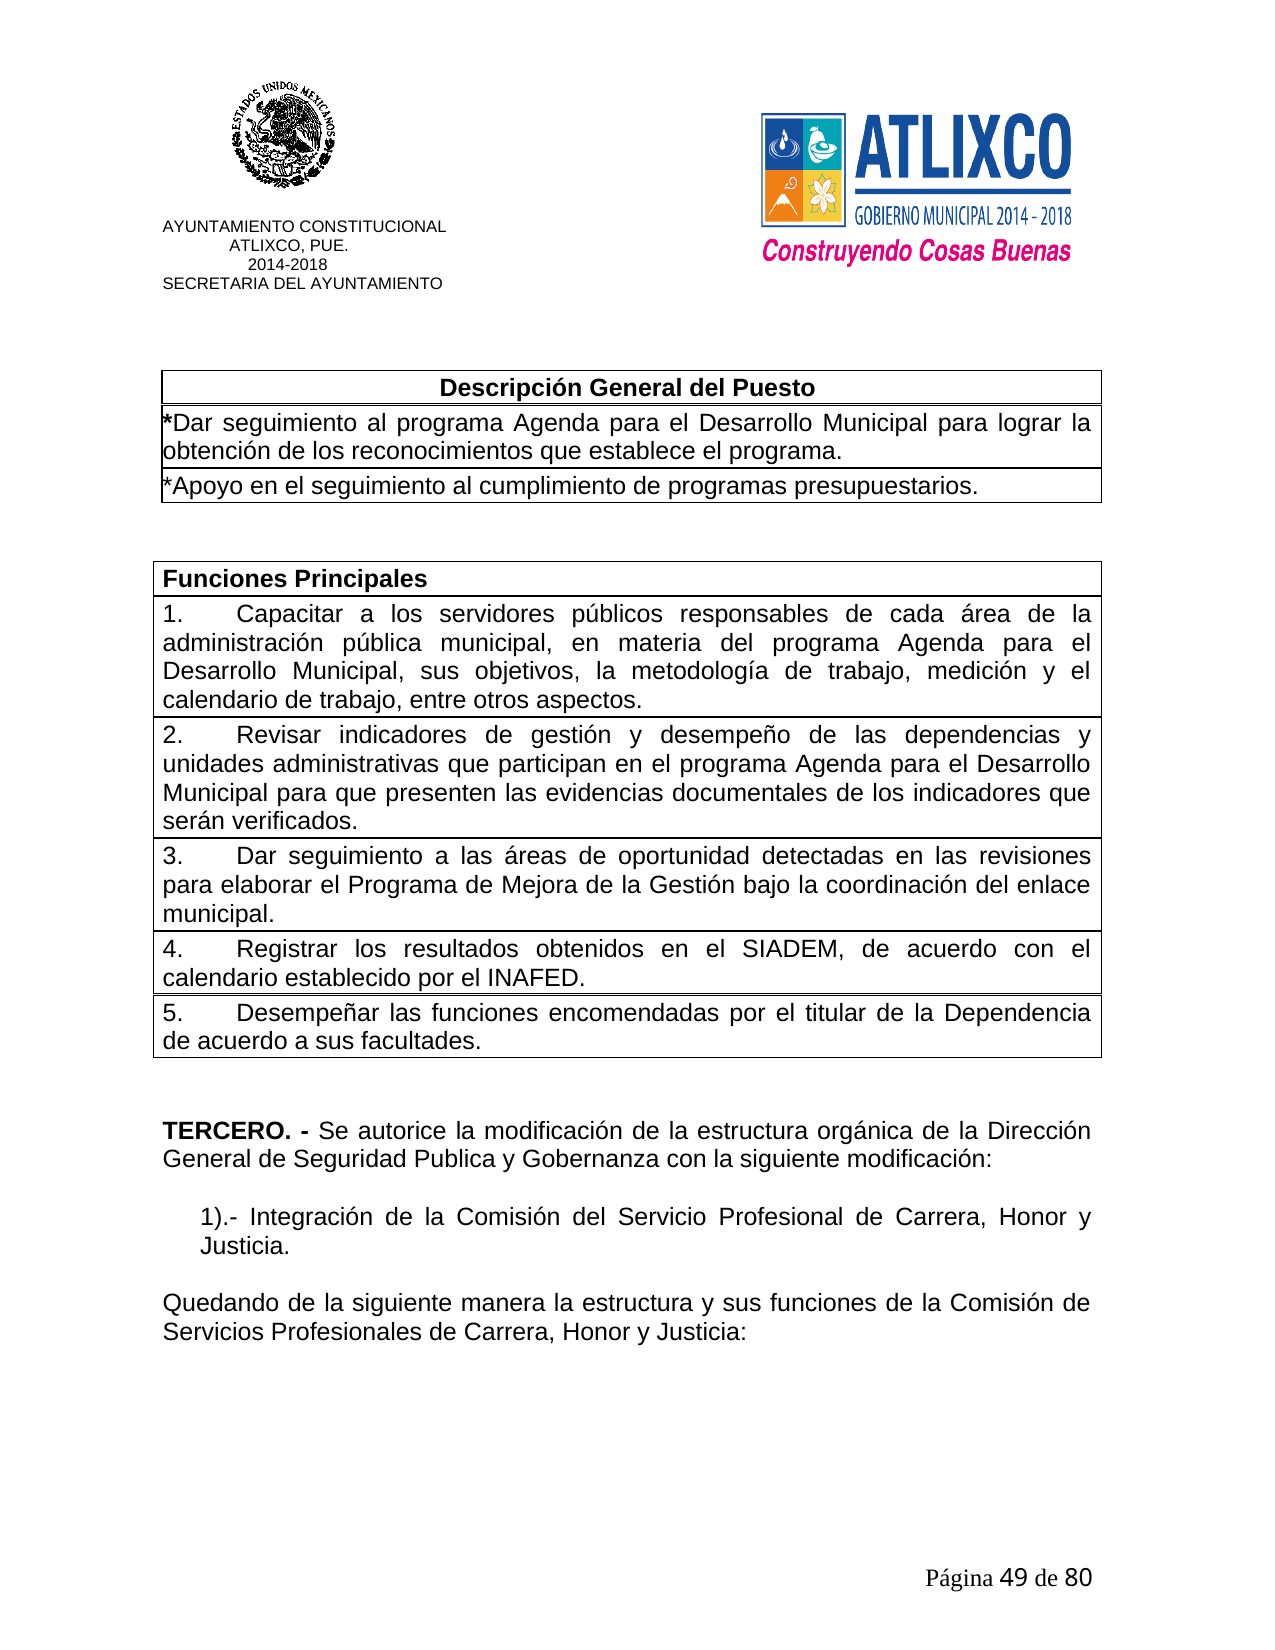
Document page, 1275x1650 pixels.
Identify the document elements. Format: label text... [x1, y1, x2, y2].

text TERCERO. - Se autorice la modificación de la estructura orgánica de la Dirección General de Seguridad Publica y Gobernanza con la siguiente modificación: [162, 1116, 1093, 1173]
text Funciones Principales [154, 562, 1101, 595]
picture [221, 75, 338, 195]
text 5. Desempeñar las funciones encomendadas por el titular de la Dependencia de acuerdo a sus facultades. [154, 996, 1101, 1057]
text 3. Dar seguimiento a las áreas de oportunidad detectadas en las revisiones para elaborar el Programa de Mejora de la Gestión bajo la coordinación del enlace municipal. [154, 839, 1101, 930]
text *Apoyo en el seguimiento al cumplimiento de programas presupuestarios. [163, 469, 1101, 502]
text 1. Capacitar a los servidores públicos responsables de cada área de la administración pública municipal, en materia del programa Agenda para el Desarrollo Municipal, sus objetivos, la metodología de trabajo, medición y el calendario de trabajo, entre otros aspectos. [154, 597, 1101, 716]
text 1).- Integración de la Comisión del Servicio Profesional de Carrera, Honor y Justicia. [200, 1202, 1093, 1259]
text Descripción General del Puesto [163, 371, 1101, 403]
text Quedando de la siguiente manera la estructura y sus funciones de la Comisión de Servicios Profesionales de Carrera, Honor y Justicia: [162, 1288, 1093, 1346]
picture [761, 113, 1071, 267]
text *Dar seguimiento al programa Agenda para el Desarrollo Municipal para lograr la obtención de los reconocimientos que establece el programa. [163, 406, 1101, 467]
text 2. Revisar indicadores de gestión y desempeño de las dependencias y unidades administrativas que participan en el programa Agenda para el Desarrollo Municipal para que presenten las evidencias documentales de los indicadores que serán verificados. [154, 718, 1101, 837]
text 4. Registrar los resultados obtenidos en el SIADEM, de acuerdo con el calendario establecido por el INAFED. [154, 932, 1101, 993]
